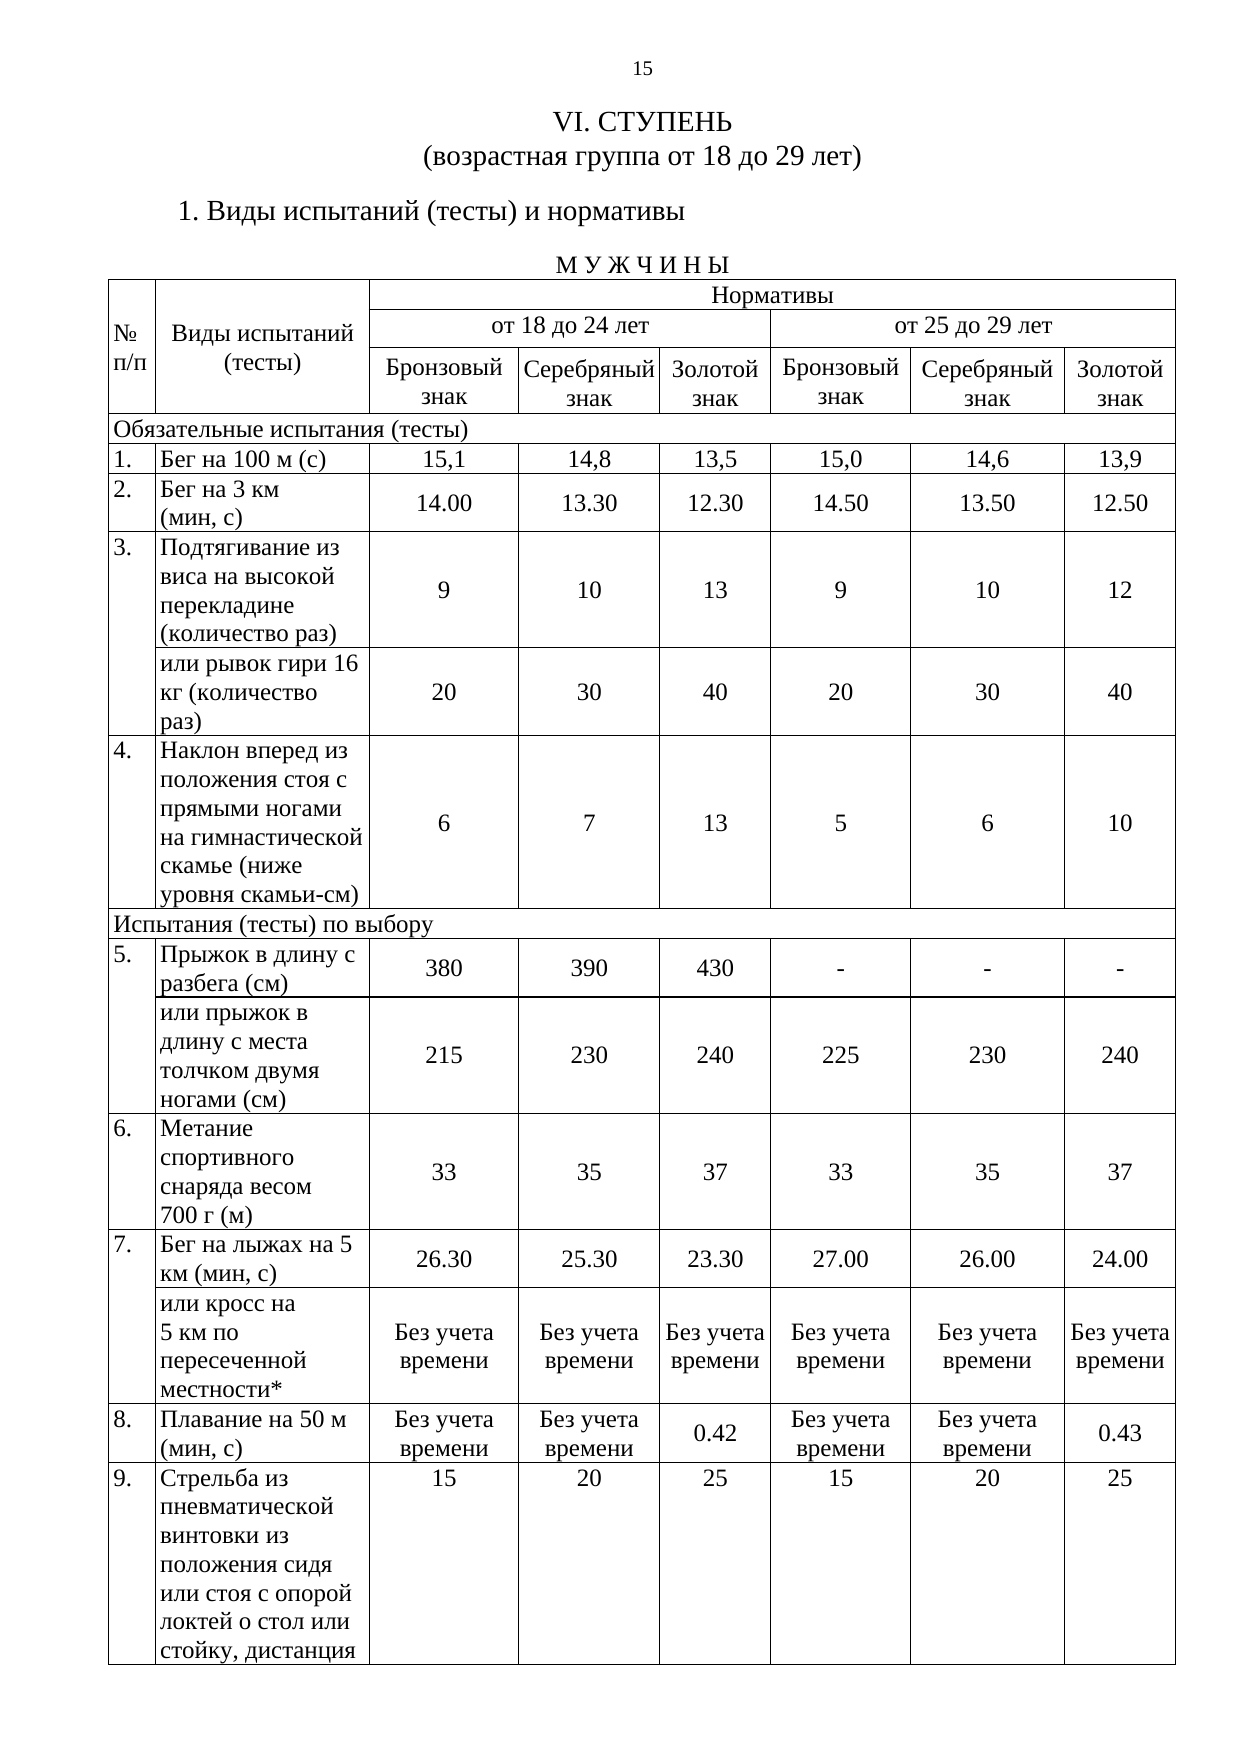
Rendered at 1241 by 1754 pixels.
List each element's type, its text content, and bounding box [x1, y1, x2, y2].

table_cell 430 [660, 939, 770, 996]
table_cell 13 [660, 736, 770, 908]
table_cell 230 [519, 998, 659, 1112]
table_cell 14.00 [370, 474, 518, 531]
table_cell Серебряный знак [911, 348, 1064, 413]
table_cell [156, 1463, 369, 1664]
table_cell 380 [370, 939, 518, 996]
table_cell 26.00 [911, 1230, 1064, 1287]
table_cell 35 [519, 1114, 659, 1228]
table_cell 7. [109, 1230, 155, 1403]
text VI. СТУПЕНЬ [103, 104, 1181, 138]
table_cell 33 [370, 1114, 518, 1228]
table_cell Золотой знак [1065, 348, 1175, 413]
table_cell или прыжок в длину с места толчком двумя ногами (см) [156, 998, 369, 1112]
table_cell 20 [911, 1463, 1064, 1664]
table_cell Без учета времени [660, 1288, 770, 1403]
table_cell 10 [1065, 736, 1175, 908]
table_header Виды испытаний (тесты) [156, 280, 369, 413]
table_cell 7 [519, 736, 659, 908]
text 1. Виды испытаний (тесты) и нормативы [103, 193, 1181, 226]
table_cell 37 [660, 1114, 770, 1228]
table_cell 13 [660, 532, 770, 647]
table_cell Бег на (мин, с) [156, 474, 369, 531]
table_cell Без учета времени [519, 1404, 659, 1462]
table_cell 20 [771, 648, 910, 734]
table_cell 9 [771, 532, 910, 647]
table_cell 12 [1065, 532, 1175, 647]
table_cell Без учета времени [911, 1404, 1064, 1462]
table_cell 33 [771, 1114, 910, 1228]
table_header Нормативы [370, 280, 1175, 309]
text (возрастная группа от 18 до 29 лет) [103, 138, 1181, 171]
table_cell Плавание на (мин, с) [156, 1404, 369, 1462]
table_cell 25 [1065, 1463, 1175, 1664]
table_cell Подтягивание из виса на высокой перекладине (количество раз) [156, 532, 369, 647]
table_cell 6. [109, 1114, 155, 1228]
table_cell 10 [519, 532, 659, 647]
table_cell 13,9 [1065, 444, 1175, 473]
table_cell 30 [519, 648, 659, 734]
table_cell Наклон вперед из положения стоя с прямыми ногами на гимнастической скамье (ниже уровня скамьи-см) [156, 736, 369, 908]
table_cell Золотой знак [660, 348, 770, 413]
table_cell 24.00 [1065, 1230, 1175, 1287]
table_cell Бронзовый знак [370, 348, 518, 413]
table_cell 37 [1065, 1114, 1175, 1228]
table_cell 26.30 [370, 1230, 518, 1287]
table_cell 15 [370, 1463, 518, 1664]
table_cell 40 [1065, 648, 1175, 734]
table_cell 9. [109, 1463, 155, 1664]
table_cell или кросс на по пересеченной местности* [156, 1288, 369, 1403]
table_cell Бронзовый знак [771, 348, 910, 413]
table_cell 215 [370, 998, 518, 1112]
table_cell Бег на лыжах на (мин, с) [156, 1230, 369, 1287]
table_cell 20 [370, 648, 518, 734]
table_cell 12.30 [660, 474, 770, 531]
table_cell Без учета времени [1065, 1288, 1175, 1403]
table_cell Без учета времени [370, 1288, 518, 1403]
table_cell 1. [109, 444, 155, 473]
table_cell 6 [911, 736, 1064, 908]
text М У Ж Ч И Н Ы [103, 251, 1181, 279]
table_cell Без учета времени [519, 1288, 659, 1403]
table_cell от 18 до 24 лет [370, 310, 770, 347]
table_header № п/п [109, 280, 155, 413]
table_cell 4. [109, 736, 155, 908]
table_cell Без учета времени [370, 1404, 518, 1462]
table_cell или рывок гири 16 кг (количество раз) [156, 648, 369, 734]
table_cell Обязательные испытания (тесты) [109, 414, 1175, 443]
table_cell 0.43 [1065, 1404, 1175, 1462]
table_cell [109, 647, 155, 734]
table_cell 14.50 [771, 474, 910, 531]
table_cell 15 [771, 1463, 910, 1664]
table_cell Метание спортивного снаряда весом 700 г (м) [156, 1114, 369, 1228]
table_cell 5. [109, 939, 155, 1112]
table_cell 230 [911, 998, 1064, 1112]
table_cell 240 [1065, 998, 1175, 1112]
table_cell 27.00 [771, 1230, 910, 1287]
table_cell Серебряный знак [519, 348, 659, 413]
table_cell 5 [771, 736, 910, 908]
table_cell 15,1 [370, 444, 518, 473]
table_cell 13.50 [911, 474, 1064, 531]
table_cell 35 [911, 1114, 1064, 1228]
table_cell 8. [109, 1404, 155, 1462]
table_cell Без учета времени [911, 1288, 1064, 1403]
table_cell 12.50 [1065, 474, 1175, 531]
table_cell 25 [660, 1463, 770, 1664]
table_cell 2. [109, 474, 155, 531]
table_cell 6 [370, 736, 518, 908]
table_cell 9 [370, 532, 518, 647]
table_cell 30 [911, 648, 1064, 734]
table_cell 225 [771, 998, 910, 1112]
table_cell - [1065, 939, 1175, 996]
table_cell - [771, 939, 910, 996]
table_cell 15,0 [771, 444, 910, 473]
table_cell 3. [109, 532, 155, 647]
table_cell Испытания (тесты) по выбору [109, 909, 1175, 938]
table_cell Прыжок в длину с разбега (см) [156, 939, 369, 996]
table_cell от 25 до 29 лет [771, 310, 1175, 347]
table_cell 14,6 [911, 444, 1064, 473]
table_cell 14,8 [519, 444, 659, 473]
table_cell 0.42 [660, 1404, 770, 1462]
table_cell - [911, 939, 1064, 996]
table_cell 40 [660, 648, 770, 734]
table_cell 390 [519, 939, 659, 996]
table_cell Без учета времени [771, 1404, 910, 1462]
table_cell 25.30 [519, 1230, 659, 1287]
table_cell 20 [519, 1463, 659, 1664]
table_cell Бег на (с) [156, 444, 369, 473]
table_cell Без учета времени [771, 1288, 910, 1403]
table_cell 13,5 [660, 444, 770, 473]
table_cell 13.30 [519, 474, 659, 531]
table_cell 10 [911, 532, 1064, 647]
table_cell 240 [660, 998, 770, 1112]
table_cell 23.30 [660, 1230, 770, 1287]
